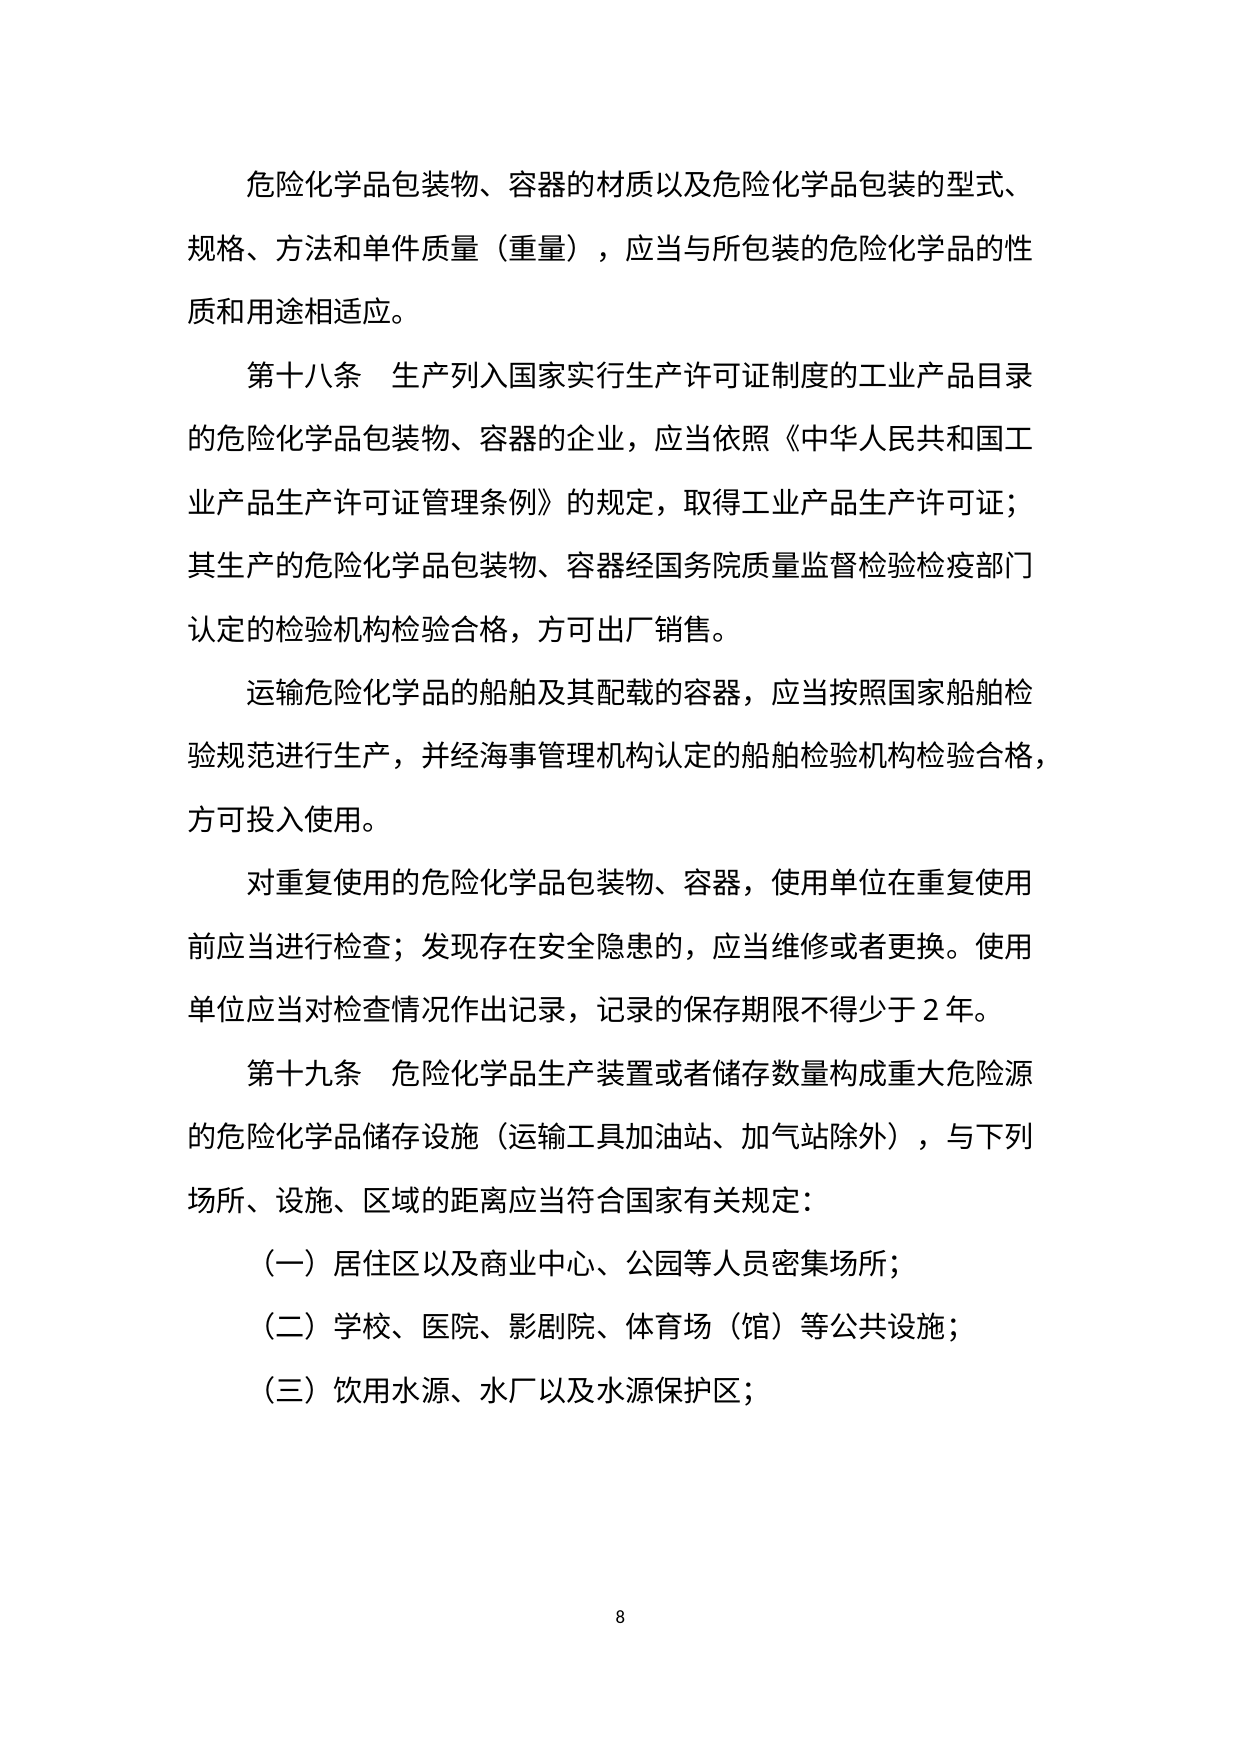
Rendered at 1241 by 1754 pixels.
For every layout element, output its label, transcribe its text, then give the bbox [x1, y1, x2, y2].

text 对重复使用的危险化学品包装物、容器，使用单位在重复使用前应当进行检查；发现存在安全隐患的，应当维修或者更换。使用单位应当对检查情况作出记录，记录的保存期限不得少于2年。 [187, 860, 1053, 1029]
text （三）饮用水源、水厂以及水源保护区； [187, 1367, 1053, 1410]
text （二）学校、医院、影剧院、体育场（馆）等公共设施； [187, 1304, 1053, 1346]
text （一）居住区以及商业中心、公园等人员密集场所； [187, 1241, 1053, 1283]
text 运输危险化学品的船舶及其配载的容器，应当按照国家船舶检验规范进行生产，并经海事管理机构认定的船舶检验机构检验合格，方可投入使用。 [187, 669, 1053, 839]
text 第十九条 危险化学品生产装置或者储存数量构成重大危险源的危险化学品储存设施（运输工具加油站、加气站除外），与下列场所、设施、区域的距离应当符合国家有关规定： [187, 1050, 1053, 1219]
text 危险化学品包装物、容器的材质以及危险化学品包装的型式、规格、方法和单件质量（重量），应当与所包装的危险化学品的性质和用途相适应。 [187, 162, 1053, 331]
text 第十八条 生产列入国家实行生产许可证制度的工业产品目录的危险化学品包装物、容器的企业，应当依照《中华人民共和国工业产品生产许可证管理条例》的规定，取得工业产品生产许可证；其生产的危险化学品包装物、容器经国务院质量监督检验检疫部门认定的检验机构检验合格，方可出厂销售。 [187, 352, 1053, 648]
